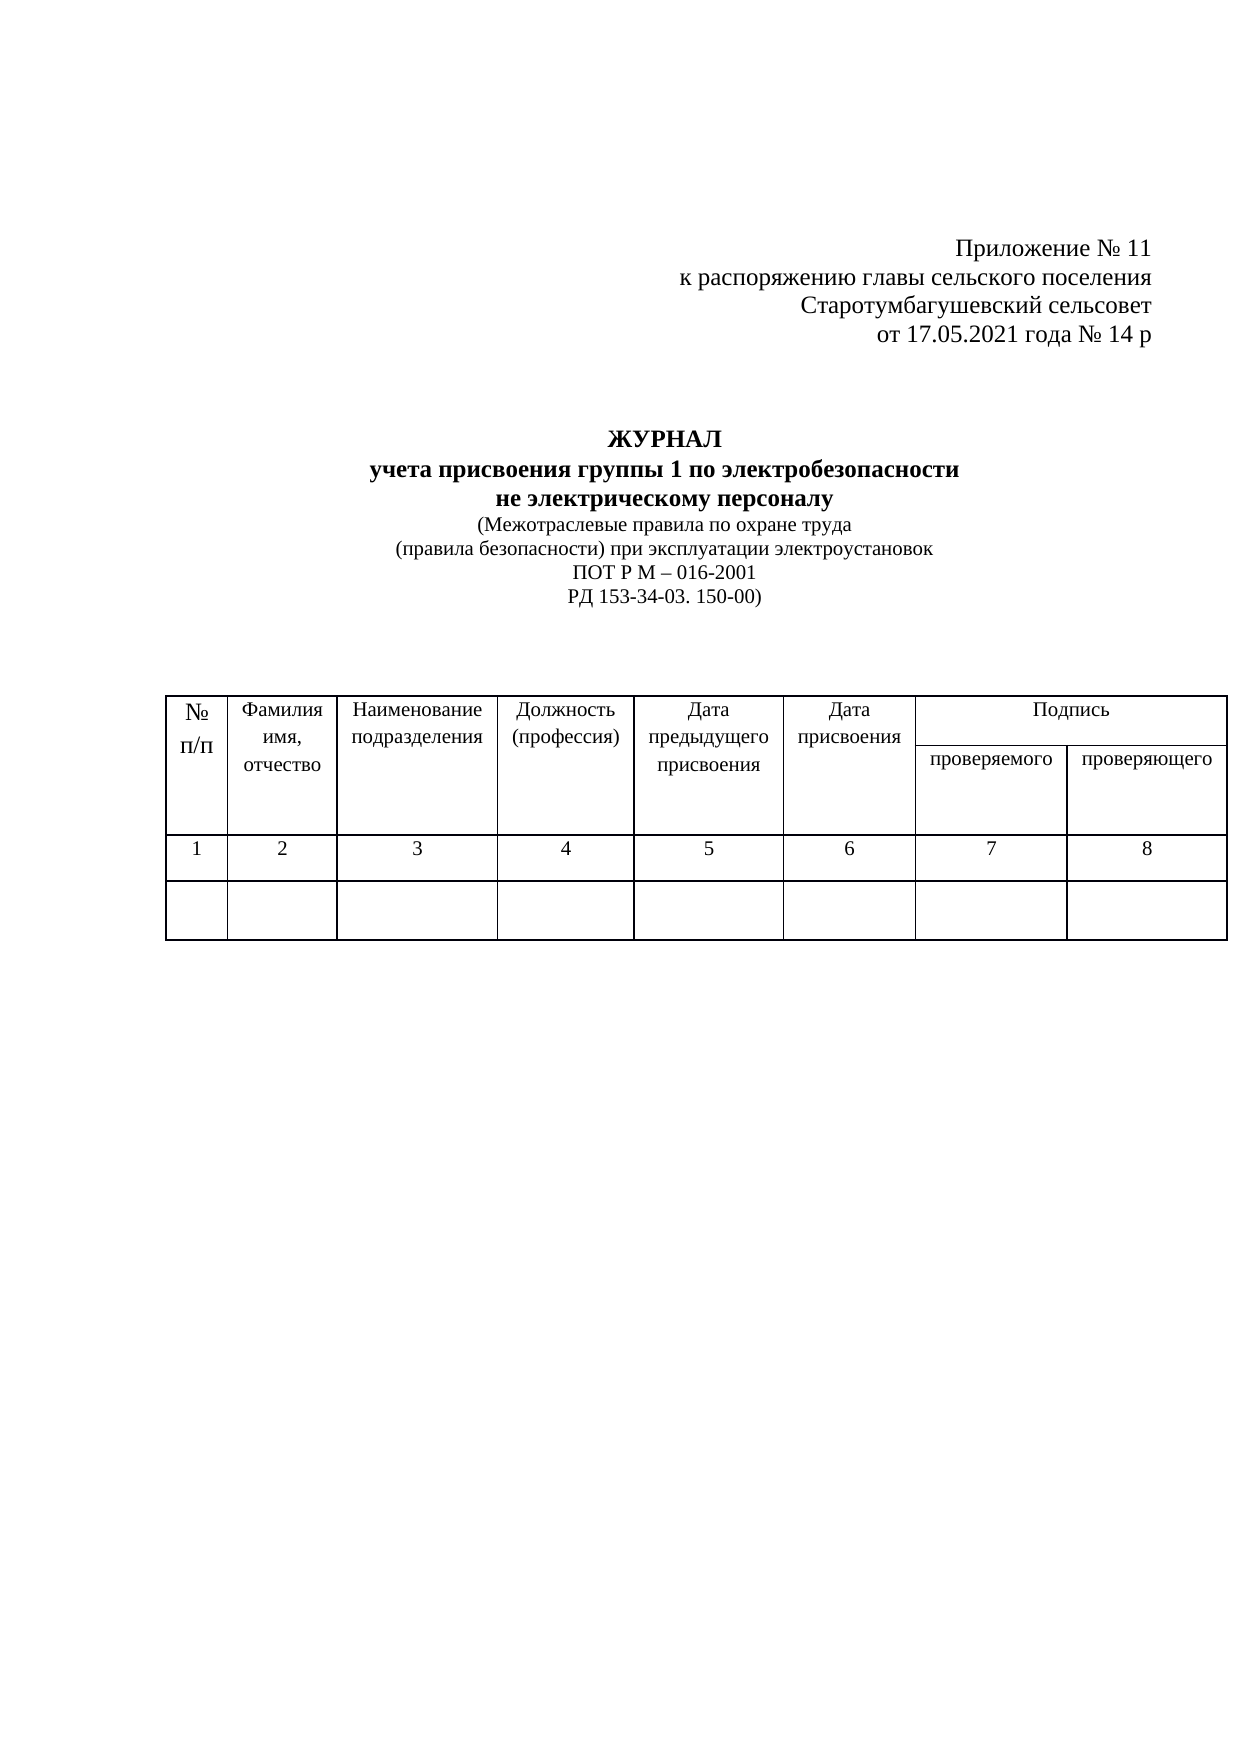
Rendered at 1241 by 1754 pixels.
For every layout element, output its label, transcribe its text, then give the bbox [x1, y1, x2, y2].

text Старотумбагушевский сельсовет [177, 291, 1152, 319]
text от 17.05.2021 года № 14 р [658, 319, 1152, 348]
table_cell проверяющего [1068, 746, 1226, 834]
text ПОТ Р М – 016-2001 [177, 560, 1152, 584]
table_cell [784, 882, 915, 939]
text не электрическому персоналу [177, 483, 1152, 512]
table_cell 7 [916, 836, 1066, 880]
table_cell 4 [498, 836, 633, 880]
table_cell 8 [1068, 836, 1226, 880]
text РД 153-34-03. 150-00) [177, 584, 1152, 608]
table_cell [498, 882, 633, 939]
table_cell [635, 882, 783, 939]
table_cell 6 [784, 836, 915, 880]
text (правила безопасности) при эксплуатации электроустановок [177, 536, 1152, 560]
table_cell 5 [635, 836, 783, 880]
table_header Дата предыдущего присвоения [635, 697, 783, 834]
table_header Подпись [916, 697, 1226, 745]
text (Межотраслевые правила по охране труда [177, 512, 1152, 536]
table_header № п/п [167, 697, 227, 834]
text учета присвоения группы 1 по электробезопасности [177, 454, 1152, 483]
table_cell [167, 882, 227, 939]
text Приложение № 11 [177, 233, 1152, 262]
table_header Должность (профессия) [498, 697, 633, 834]
table_cell 1 [167, 836, 227, 880]
table_cell проверяемого [916, 746, 1066, 834]
table_cell [1068, 882, 1226, 939]
table_cell [228, 882, 336, 939]
table_header Дата присвоения [784, 697, 915, 834]
table_cell [916, 882, 1066, 939]
text к распоряжению главы сельского поселения [177, 262, 1152, 291]
table_cell 2 [228, 836, 336, 880]
table_cell [338, 882, 497, 939]
text ЖУРНАЛ [177, 424, 1152, 453]
table_header Наименование подразделения [338, 697, 497, 834]
table_header Фамилия имя, отчество [228, 697, 336, 834]
table_cell 3 [338, 836, 497, 880]
